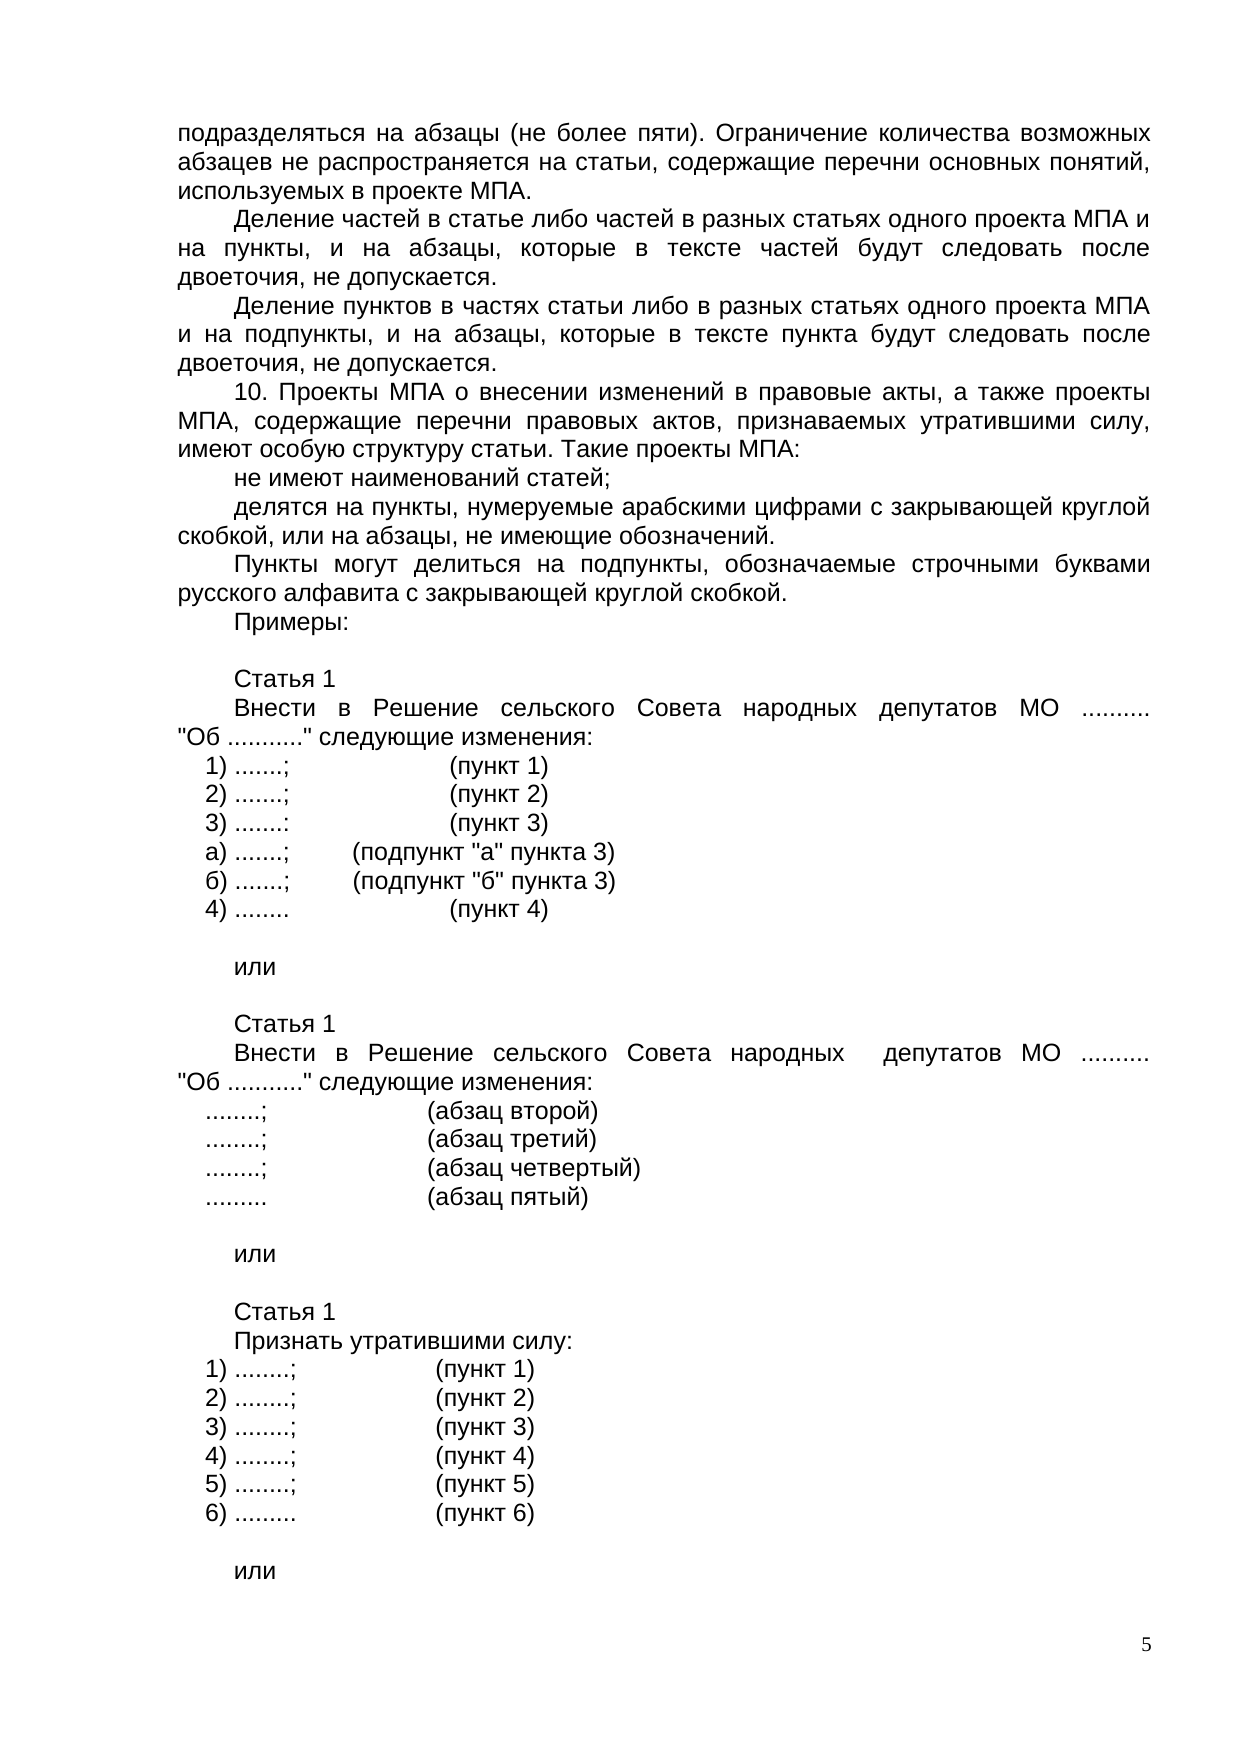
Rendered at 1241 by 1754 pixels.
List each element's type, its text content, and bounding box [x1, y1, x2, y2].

text Пункты могут делиться на подпункты, обозначаемые строчными буквами русского алфавита с закрывающей круглой скобкой. [177, 549, 1152, 607]
text Статья 1 [177, 1009, 1152, 1038]
text Деление пунктов в частях статьи либо в разных статьях одного проекта МПА и на подпункты, и на абзацы, которые в тексте пункта будут следовать после двоеточия, не допускается. [177, 291, 1152, 377]
text Признать утратившими силу: [177, 1326, 1152, 1354]
text Статья 1 [177, 1297, 1152, 1326]
text Деление частей в статье либо частей в разных статьях одного проекта МПА и на пункты, и на абзацы, которые в тексте частей будут следовать после двоеточия, не допускается. [177, 204, 1152, 291]
text Статья 1 [177, 664, 1152, 693]
text Примеры: [177, 607, 1152, 636]
text ........; (абзац четвертый) [177, 1153, 1152, 1182]
text 2) .......; (пункт 2) [177, 779, 1152, 808]
text 4) ........; (пункт 4) [177, 1441, 1152, 1469]
text делятся на пункты, нумеруемые арабскими цифрами с закрывающей круглой скобкой, или на абзацы, не имеющие обозначений. [177, 492, 1152, 549]
text 1) ........; (пункт 1) [177, 1354, 1152, 1383]
text или [177, 1239, 1152, 1268]
text или [177, 952, 1152, 981]
text не имеют наименований статей; [177, 463, 1152, 492]
text 3) .......: (пункт 3) [177, 808, 1152, 837]
text 2) ........; (пункт 2) [177, 1383, 1152, 1412]
text Внести в Решение сельского Совета народных депутатов МО .......... "Об ..........." следующие изменения: [177, 1038, 1152, 1096]
text а) .......; (подпункт "а" пункта 3) [177, 837, 1152, 866]
text 3) ........; (пункт 3) [177, 1412, 1152, 1441]
text 1) .......; (пункт 1) [177, 751, 1152, 779]
text или [177, 1556, 1152, 1584]
text 4) ........ (пункт 4) [177, 894, 1152, 923]
text ......... (абзац пятый) [177, 1182, 1152, 1211]
text ........; (абзац третий) [177, 1124, 1152, 1153]
text 5) ........; (пункт 5) [177, 1469, 1152, 1498]
text 6) ......... (пункт 6) [177, 1498, 1152, 1527]
text Внести в Решение сельского Совета народных депутатов МО .......... "Об ..........." следующие изменения: [177, 693, 1152, 751]
text ........; (абзац второй) [177, 1096, 1152, 1124]
text б) .......; (подпункт "б" пункта 3) [177, 866, 1152, 894]
text 10. Проекты МПА о внесении изменений в правовые акты, а также проекты МПА, содержащие перечни правовых актов, признаваемых утратившими силу, имеют особую структуру статьи. Такие проекты МПА: [177, 377, 1152, 463]
